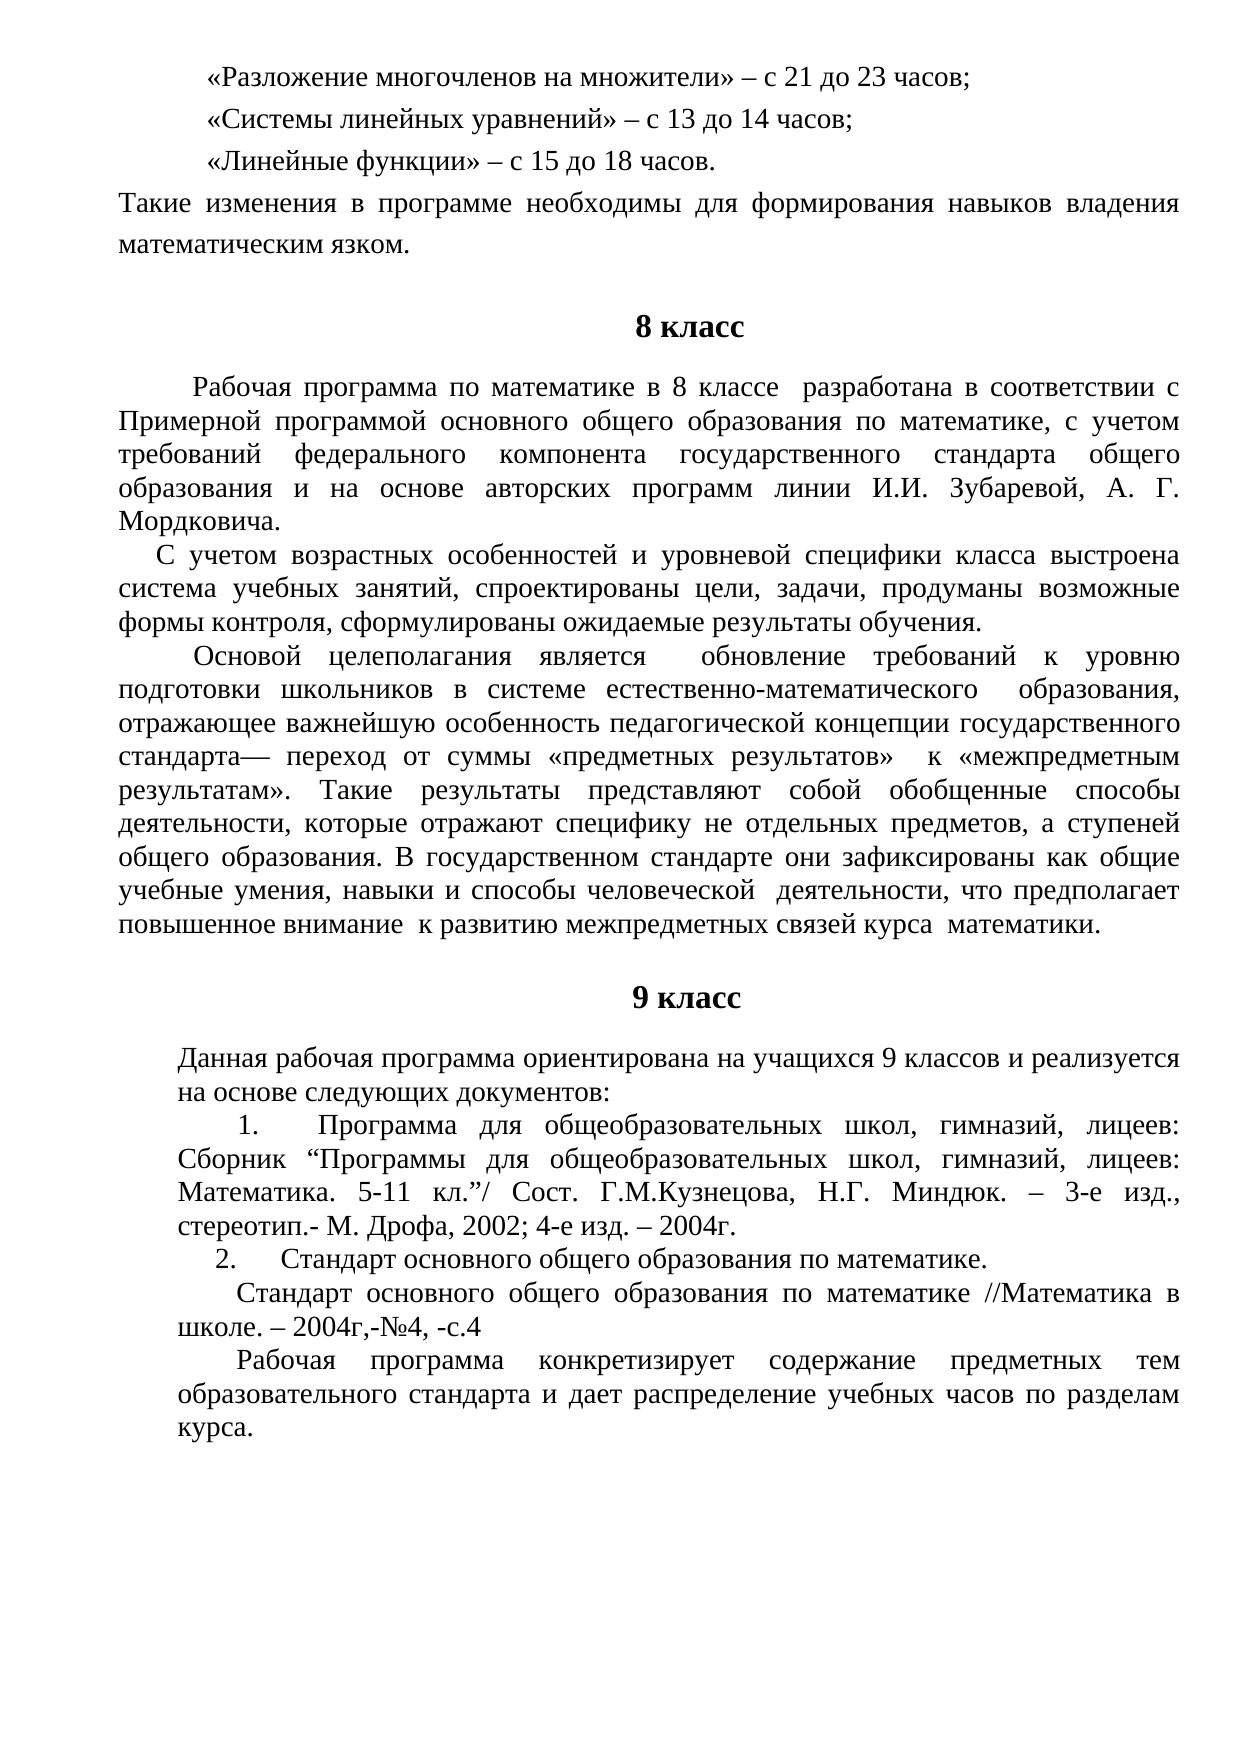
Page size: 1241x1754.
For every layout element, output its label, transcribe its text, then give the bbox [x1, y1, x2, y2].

title Рабочая программа по математике в 8 классе разработана в соответствии с Примерной программой основного общего образования по математике, с учетом требований федерального компонента государственного стандарта общего образования и на основе авторских программ линии И.И. Зубаревой, А. Г. Мордковича. [118, 369, 1181, 537]
text Стандарт основного общего образования по математике //Математика в школе. – 2004г,-№4, -с.4 [177, 1275, 1181, 1342]
title С учетом возрастных особенностей и уровневой специфики класса выстроена система учебных занятий, спроектированы цели, задачи, продуманы возможные формы контроля, сформулированы ожидаемые результаты обучения. [118, 537, 1181, 638]
text Данная рабочая программа ориентирована на учащихся 9 классов и реализуется на основе следующих документов: [177, 1040, 1181, 1107]
text 9 класс [118, 977, 1181, 1015]
text 1. Программа для общеобразовательных школ, гимназий, лицеев: Сборник “Программы для общеобразовательных школ, гимназий, лицеев: Математика. 5-11 кл.”/ Сост. Г.М.Кузнецова, Н.Г. Миндюк. – 3-е изд., стереотип.- М. Дрофа, 2002; 4-е изд. – 2004г. [177, 1107, 1181, 1242]
text  «Разложение многочленов на множители» – с 21 до 23 часов; [118, 59, 1181, 93]
text  «Линейные функции» – с 15 до 18 часов. [118, 143, 1181, 176]
text Рабочая программа конкретизирует содержание предметных тем образовательного стандарта и дает распределение учебных часов по разделам курса. [177, 1342, 1181, 1443]
text 2. Стандарт основного общего образования по математике. [177, 1242, 1181, 1275]
text Основой целеполагания является обновление требований к уровню подготовки школьников в системе естественно-математического образования, отражающее важнейшую особенность педагогической концепции государственного стандарта— переход от суммы «предметных результатов» к «межпредметным результатам». Такие результаты представляют собой обобщенные способы деятельности, которые отражают специфику не отдельных предметов, а ступеней общего образования. В государственном стандарте они зафиксированы как общие учебные умения, навыки и способы человеческой деятельности, что предполагает повышенное внимание к развитию межпредметных связей курса математики. [118, 638, 1181, 939]
text Такие изменения в программе необходимы для формирования навыков владения математическим язком. [118, 185, 1181, 260]
text 8 класс [118, 306, 1181, 344]
text  «Системы линейных уравнений» – с 13 до 14 часов; [118, 101, 1181, 134]
